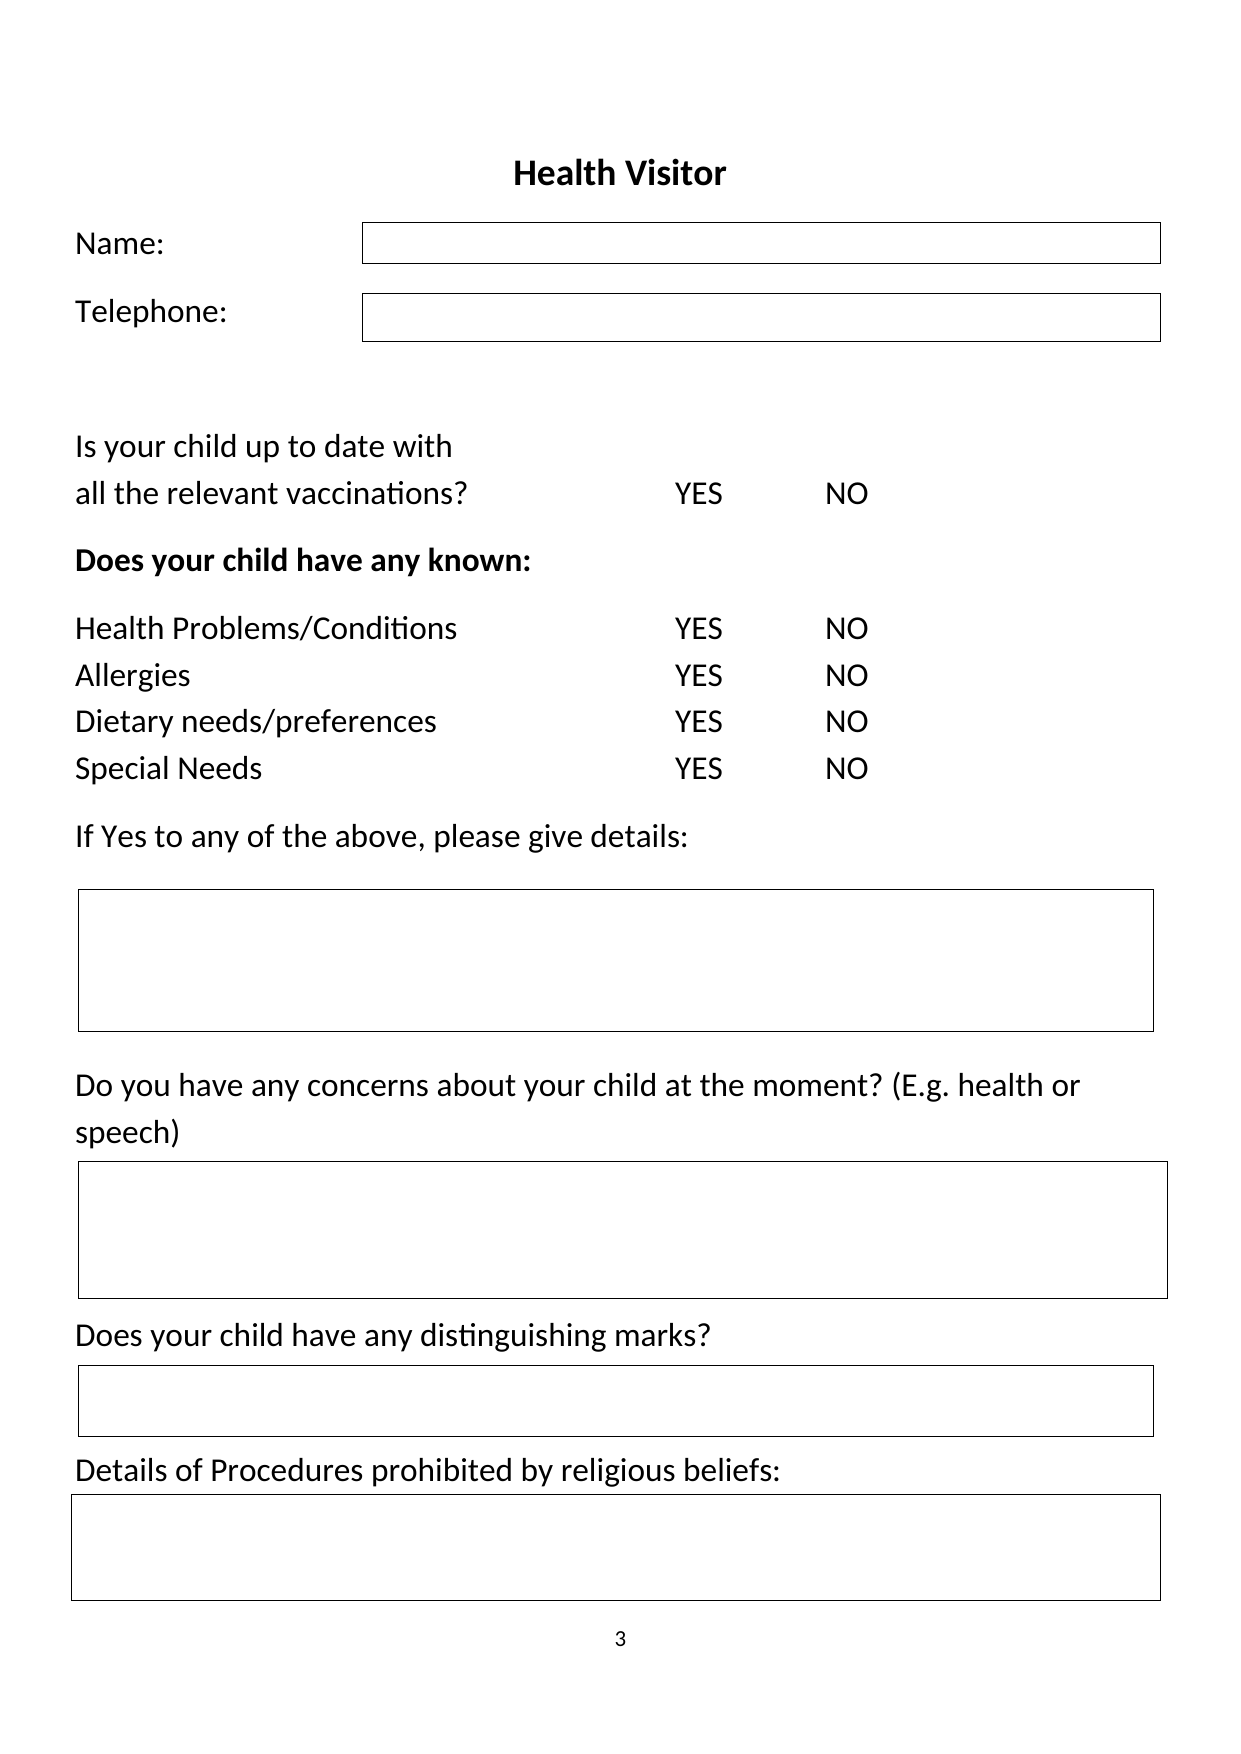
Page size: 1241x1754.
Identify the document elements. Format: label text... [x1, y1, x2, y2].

text Does your child have any known: [75, 539, 1165, 580]
text Do you have any concerns about your child at the moment? (E.g. health or speech) [75, 1018, 1165, 1152]
text Details of Procedures prohibited by religious beliefs: [75, 1449, 1165, 1490]
text Name: [75, 222, 362, 263]
text If Yes to any of the above, please give details: [75, 815, 1165, 856]
text Health Problems/Conditions YES NO Allergies YES NO Dietary needs/preferences YES NO Special Needs YES NO [75, 607, 1165, 788]
text Is your child up to date with all the relevant vaccinations? YES NO [75, 425, 1165, 512]
text Does your child have any distinguishing marks? [75, 1314, 1165, 1355]
text Health Visitor [75, 148, 1165, 194]
text Telephone: [75, 290, 1165, 330]
